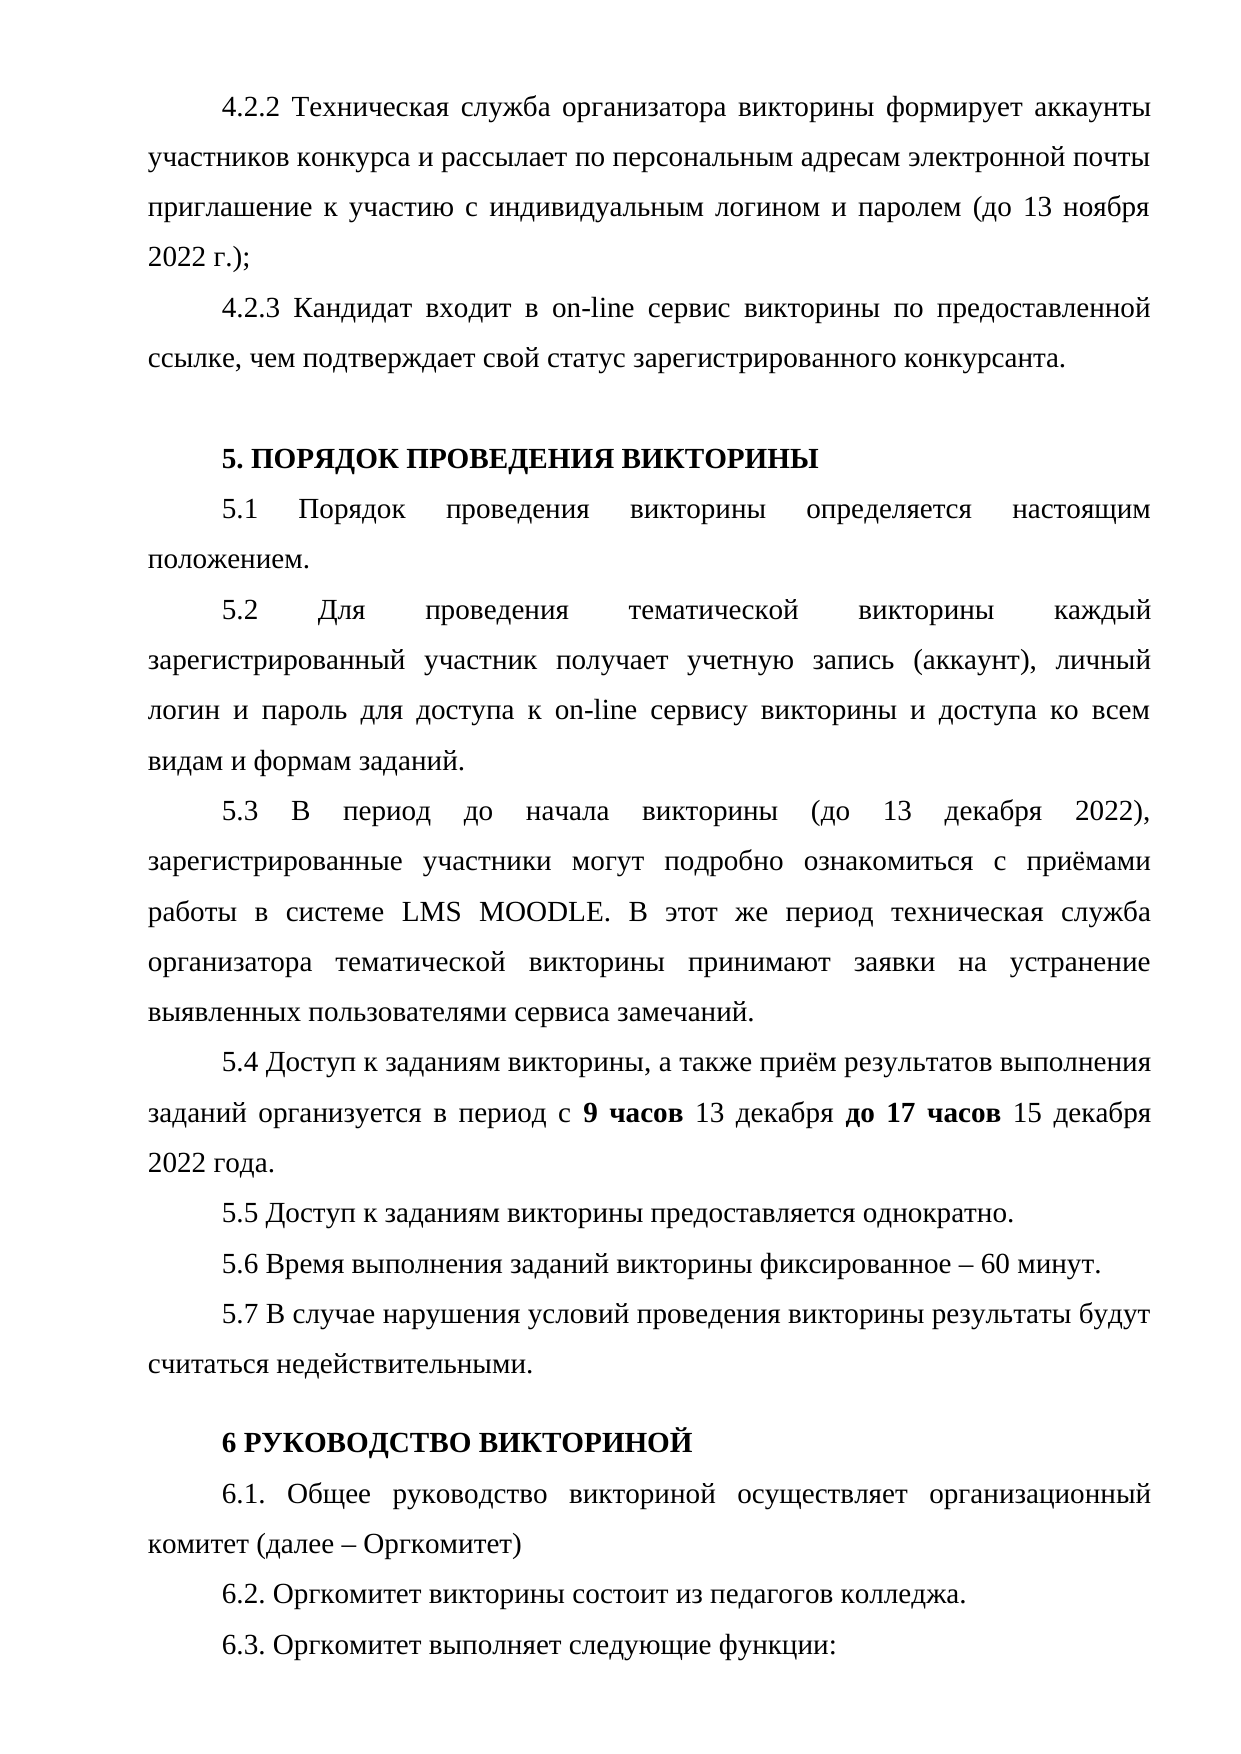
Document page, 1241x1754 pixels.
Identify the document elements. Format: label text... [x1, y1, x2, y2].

text 5.1 Порядок проведения викторины определяется настоящим положением. [148, 491, 1152, 575]
text 5.5 Доступ к заданиям викторины предоставляется однократно. [148, 1196, 1152, 1229]
text 5.3 В период до начала викторины (до 13 декабря 2022), зарегистрированные участники могут подробно ознакомиться с приёмами работы в системе LMS MOODLE. В этот же период техническая служба организатора тематической викторины принимают заявки на устранение выявленных пользователями сервиса замечаний. [148, 793, 1152, 1028]
text 5.6 Время выполнения заданий викторины фиксированное – 60 минут. [148, 1246, 1152, 1279]
text 5.2 Для проведения тематической викторины каждый зарегистрированный участник получает учетную запись (аккаунт), личный логин и пароль для доступа к on-line сервису викторины и доступа ко всем видам и формам заданий. [148, 592, 1152, 776]
text 4.2.3 Кандидат входит в on-line сервис викторины по предоставленной ссылке, чем подтверждает свой статус зарегистрированного конкурсанта. [148, 290, 1152, 374]
text 6 РУКОВОДСТВО ВИКТОРИНОЙ [148, 1426, 1152, 1459]
text 5. ПОРЯДОК ПРОВЕДЕНИЯ ВИКТОРИНЫ [148, 441, 1152, 474]
text 5.7 В случае нарушения условий проведения викторины результаты будут считаться недействительными. [148, 1296, 1152, 1380]
list 6.2. Оргкомитет викторины состоит из педагогов колледжа. [148, 1576, 1152, 1610]
list 6.1. Общее руководство викториной осуществляет организационный комитет (далее – Оргкомитет) [148, 1476, 1152, 1560]
list 6.3. Оргкомитет выполняет следующие функции: [148, 1627, 1152, 1660]
text 4.2.2 Техническая служба организатора викторины формирует аккаунты участников конкурса и рассылает по персональным адресам электронной почты приглашение к участию с индивидуальным логином и паролем (до 13 ноября 2022 г.); [148, 89, 1152, 273]
text 5.4 Доступ к заданиям викторины, а также приём результатов выполнения заданий организуется в период с 9 часов 13 декабря до 17 часов 15 декабря 2022 года. [148, 1044, 1152, 1179]
